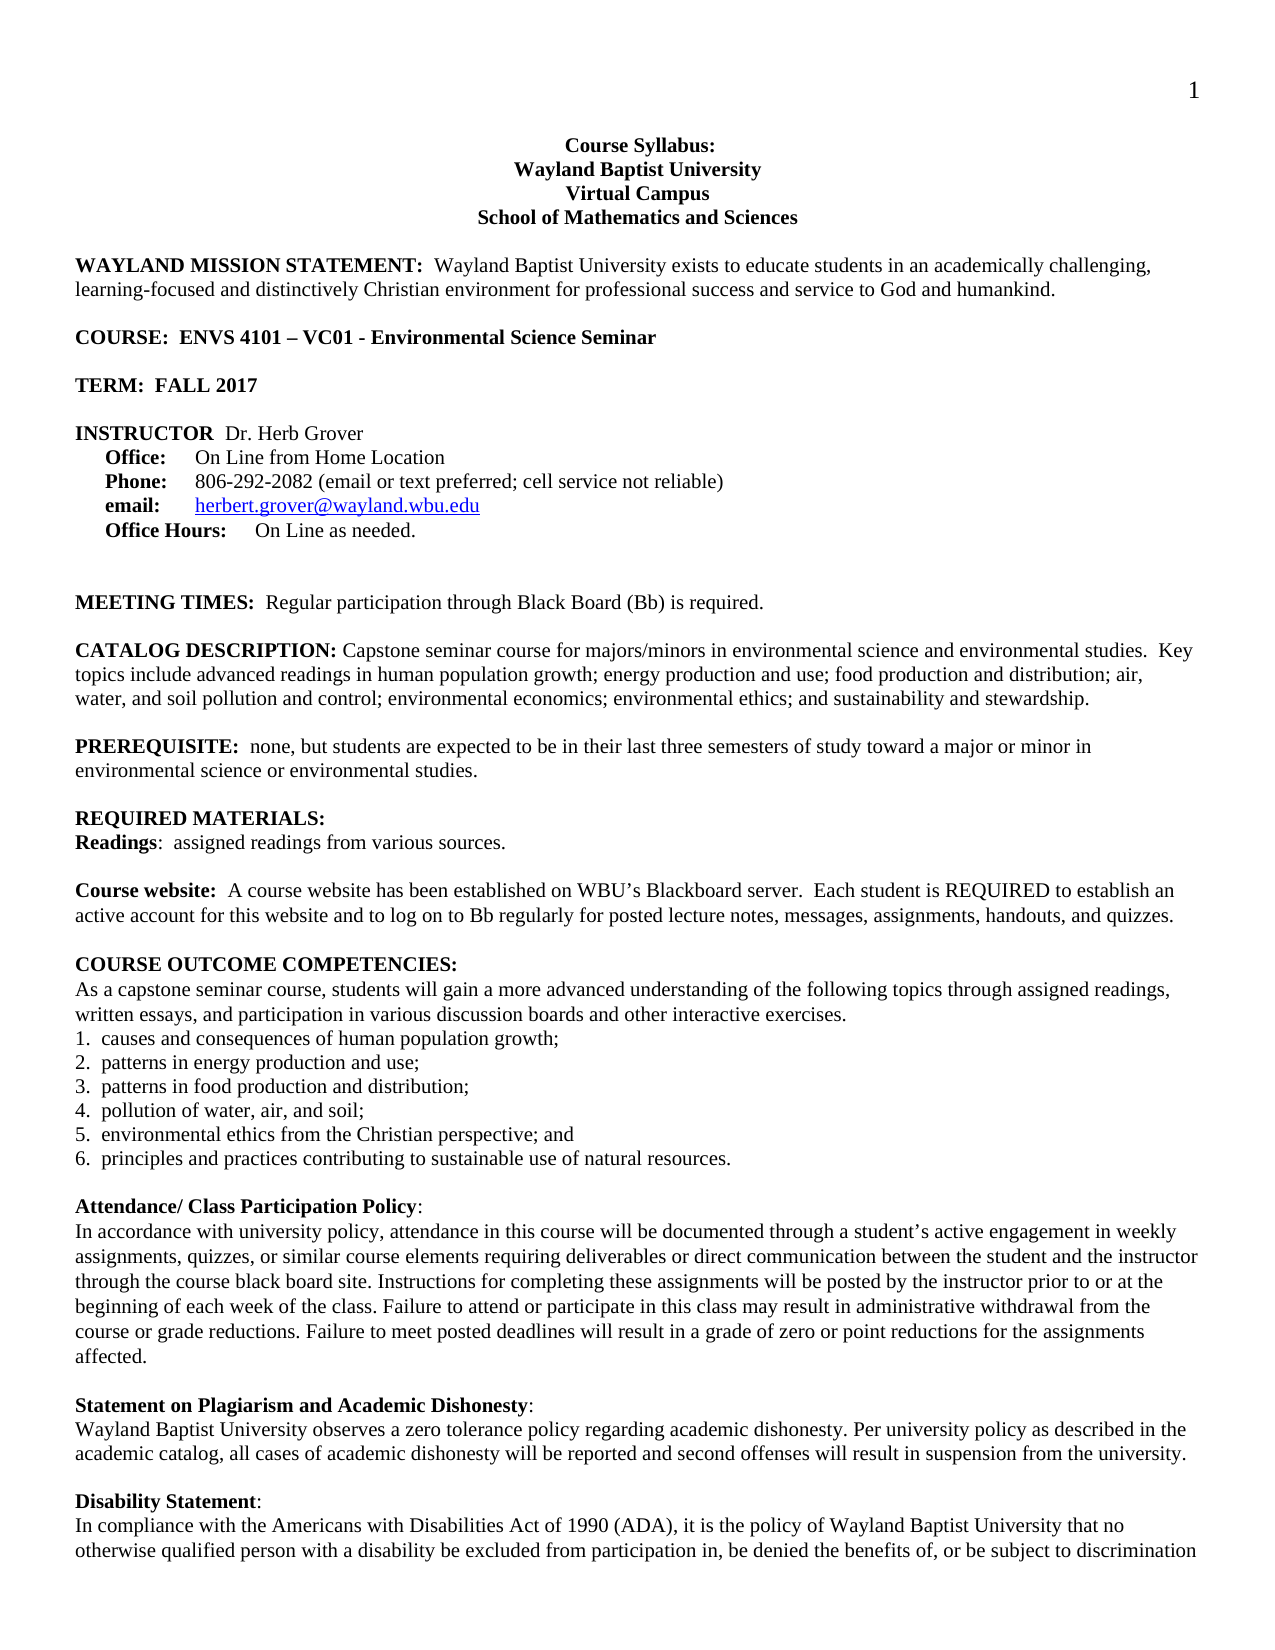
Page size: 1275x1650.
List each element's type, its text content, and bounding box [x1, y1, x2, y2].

text 5. environmental ethics from the Christian perspective; and [75, 1122, 1200, 1146]
text Course website: A course website has been established on WBU’s Blackboard server. Each student is REQUIRED to establish an active account for this website and to log on to Bb regularly for posted lecture notes, messages, assignments, handouts, and quizzes. [75, 878, 1200, 927]
text In accordance with university policy, attendance in this course will be documented through a student’s active engagement in weekly assignments, quizzes, or similar course elements requiring deliverables or direct communication between the student and the instructor through the course black board site. Instructions for completing these assignments will be posted by the instructor prior to or at the beginning of each week of the class. Failure to attend or participate in this class may result in administrative withdrawal from the course or grade reductions. Failure to meet posted deadlines will result in a grade of zero or point reductions for the assignments affected. [75, 1218, 1200, 1368]
text Office: On Line from Home Location [75, 445, 1200, 469]
text COURSE OUTCOME COMPETENCIES: [75, 951, 1200, 976]
text email: herbert.grover@wayland.wbu.edu [75, 493, 1200, 517]
text Wayland Baptist University observes a zero tolerance policy regarding academic dishonesty. Per university policy as described in the academic catalog, all cases of academic dishonesty will be reported and second offenses will result in suspension from the university. [75, 1417, 1200, 1465]
text Readings: assigned readings from various sources. [75, 830, 1200, 854]
text Phone: 806-292-2082 (email or text preferred; cell service not reliable) [75, 469, 1200, 493]
text Attendance/ Class Participation Policy: [75, 1194, 1200, 1218]
text Office Hours: On Line as needed. [75, 517, 1200, 542]
text INSTRUCTOR Dr. Herb Grover [75, 421, 1200, 445]
text REQUIRED MATERIALS: [75, 806, 1200, 830]
text Statement on Plagiarism and Academic Dishonesty: [75, 1393, 1200, 1417]
text MEETING TIMES: Regular participation through Black Board (Bb) is required. [75, 590, 1200, 614]
text 3. patterns in food production and distribution; [75, 1074, 1200, 1098]
text Wayland Baptist University [75, 157, 1200, 181]
text TERM: FALL 2017 [75, 373, 1200, 397]
text As a capstone seminar course, students will gain a more advanced understanding of the following topics through assigned readings, written essays, and participation in various discussion boards and other interactive exercises. [75, 976, 1200, 1026]
text WAYLAND MISSION STATEMENT: Wayland Baptist University exists to educate students in an academically challenging, learning-focused and distinctively Christian environment for professional success and service to God and humankind. [75, 253, 1200, 301]
text Course Syllabus: [75, 132, 1200, 157]
text CATALOG DESCRIPTION: Capstone seminar course for majors/minors in environmental science and environmental studies. Key topics include advanced readings in human population growth; energy production and use; food production and distribution; air, water, and soil pollution and control; environmental economics; environmental ethics; and sustainability and stewardship. [75, 638, 1200, 710]
text 6. principles and practices contributing to sustainable use of natural resources. [75, 1146, 1200, 1170]
text 1. causes and consequences of human population growth; [75, 1026, 1200, 1050]
text COURSE: ENVS 4101 – VC01 - Environmental Science Seminar [75, 325, 1200, 349]
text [75, 1513, 1200, 1562]
text PREREQUISITE: none, but students are expected to be in their last three semesters of study toward a major or minor in environmental science or environmental studies. [75, 734, 1200, 782]
text Virtual Campus [75, 181, 1200, 205]
text Disability Statement: [75, 1489, 1200, 1513]
text 4. pollution of water, air, and soil; [75, 1098, 1200, 1122]
text 2. patterns in energy production and use; [75, 1050, 1200, 1074]
text School of Mathematics and Sciences [75, 205, 1200, 229]
